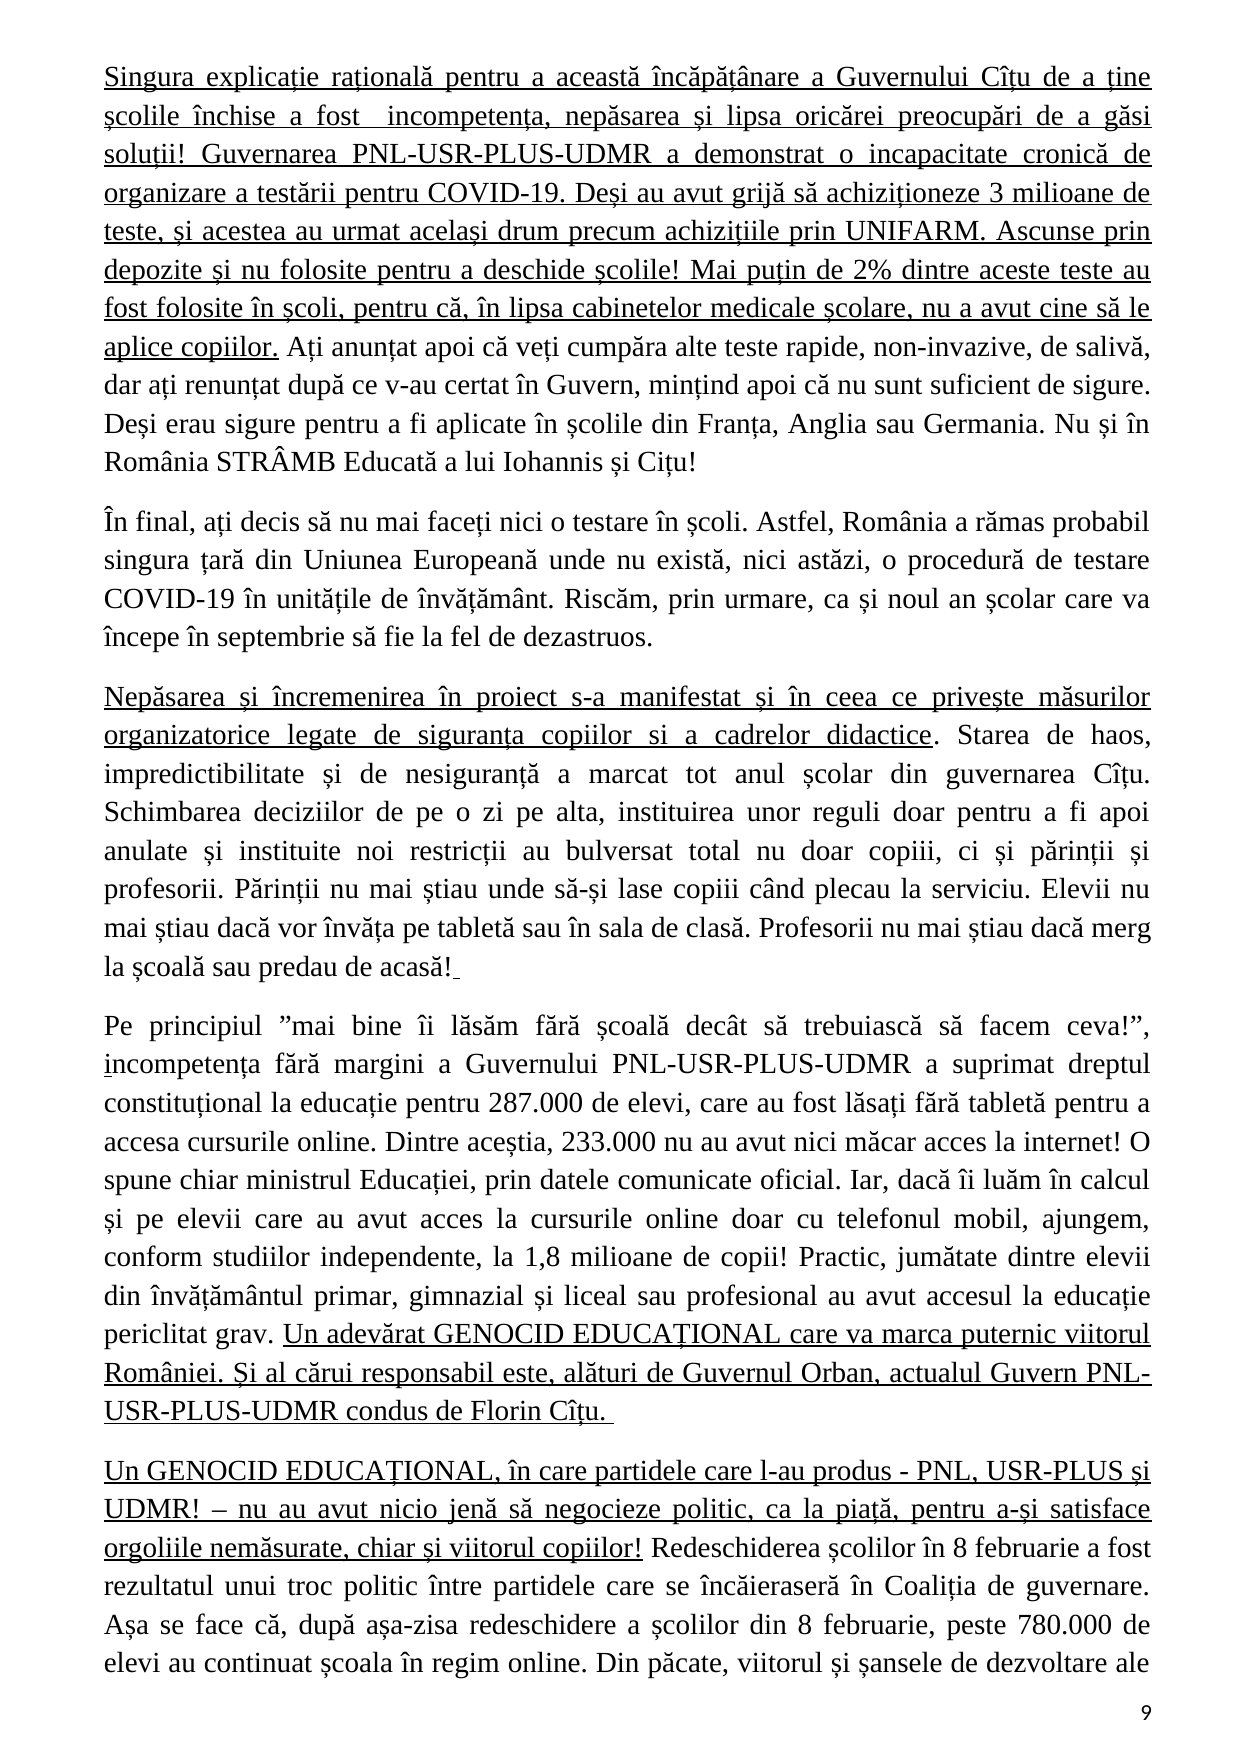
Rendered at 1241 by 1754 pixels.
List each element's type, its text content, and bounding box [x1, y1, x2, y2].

text În final, ați decis să nu mai faceți nici o testare în școli. Astfel, România a rămas probabil singura țară din Uniunea Europeană unde nu există, nici astăzi, o procedură de testare COVID-19 în unitățile de învățământ. Riscăm, prin urmare, ca și noul an școlar care va începe în septembrie să fie la fel de dezastruos. [103, 504, 1152, 653]
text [103, 1521, 1152, 1679]
text Singura explicație rațională pentru a această încăpățânare a Guvernului Cîțu de a ține școlile închise a fost incompetența, nepăsarea și lipsa oricărei preocupări de a găsi soluții! Guvernarea PNL-USR-PLUS-UDMR a demonstrat o incapacitate cronică de organizare a testării pentru COVID-19. Deși au avut grijă să achiziționeze 3 milioane de teste, și acestea au urmat același drum precum achizițiile prin UNIFARM. Ascunse prin depozite și nu folosite pentru a deschide școlile! Mai puțin de 2% dintre aceste teste au fost folosite în școli, pentru că, în lipsa cabinetelor medicale școlare, nu a avut cine să le aplice copiilor. Ați anunțat apoi că veți cumpăra alte teste rapide, non-invazive, de salivă, dar ați renunțat după ce v-au certat în Guvern, mințind apoi că nu sunt suficient de sigure. Deși erau sigure pentru a fi aplicate în școlile din Franța, Anglia sau Germania. Nu și în România STRÂMB Educată a lui Iohannis și Cițu! [103, 320, 1152, 478]
text Nepăsarea și încremenirea în proiect s-a manifestat și în ceea ce privește măsurilor organizatorice legate de siguranța copiilor si a cadrelor didactice. Starea de haos, impredictibilitate și de nesiguranță a marcat tot anul școlar din guvernarea Cîțu. Schimbarea deciziilor de pe o zi pe alta, instituirea unor reguli doar pentru a fi apoi anulate și instituite noi restricții au bulversat total nu doar copiii, ci și părinții și profesorii. Părinții nu mai știau unde să-și lase copiii când plecau la serviciu. Elevii nu mai știau dacă vor învăța pe tabletă sau în sala de clasă. Profesorii nu mai știau dacă merg la școală sau predau de acasă! [103, 679, 1152, 982]
text Pe principiul ”mai bine îi lăsăm fără școală decât să trebuiască să facem ceva!”, incompetența fără margini a Guvernului PNL-USR-PLUS-UDMR a suprimat dreptul constituțional la educație pentru 287.000 de elevi, care au fost lăsați fără tabletă pentru a accesa cursurile online. Dintre aceștia, 233.000 nu au avut nici măcar acces la internet! O spune chiar ministrul Educației, prin datele comunicate oficial. Iar, dacă îi luăm în calcul și pe elevii care au avut acces la cursurile online doar cu telefonul mobil, ajungem, conform studiilor independente, la 1,8 milioane de copii! Practic, jumătate dintre elevii din învățământul primar, gimnazial și liceal sau profesional au avut accesul la educație periclitat grav. Un adevărat GENOCID EDUCAȚIONAL care va marca puternic viitorul României. Și al cărui responsabil este, alături de Guvernul Orban, actualul Guvern PNL-USR-PLUS-UDMR condus de Florin Cîțu. [103, 1008, 1152, 1384]
text Singura explicație rațională pentru a această încăpățânare a Guvernului Cîțu de a ține școlile închise a fost incompetența, nepăsarea și lipsa oricărei preocupări de a găsi soluții! Guvernarea PNL-USR-PLUS-UDMR a demonstrat o incapacitate cronică de organizare a testării pentru COVID-19. Deși au avut grijă să achiziționeze 3 milioane de teste, și acestea au urmat același drum precum achizițiile prin UNIFARM. Ascunse prin depozite și nu folosite pentru a deschide școlile! Mai puțin de 2% dintre aceste teste au fost folosite în școli, pentru că, în lipsa cabinetelor medicale școlare, nu a avut cine să le aplice copiilor. Ați anunțat apoi că veți cumpăra alte teste rapide, non-invazive, de salivă, dar ați renunțat după ce v-au certat în Guvern, mințind apoi că nu sunt suficient de sigure. Deși erau sigure pentru a fi aplicate în școlile din Franța, Anglia sau Germania. Nu și în România STRÂMB Educată a lui Iohannis și Cițu! [103, 243, 1152, 319]
